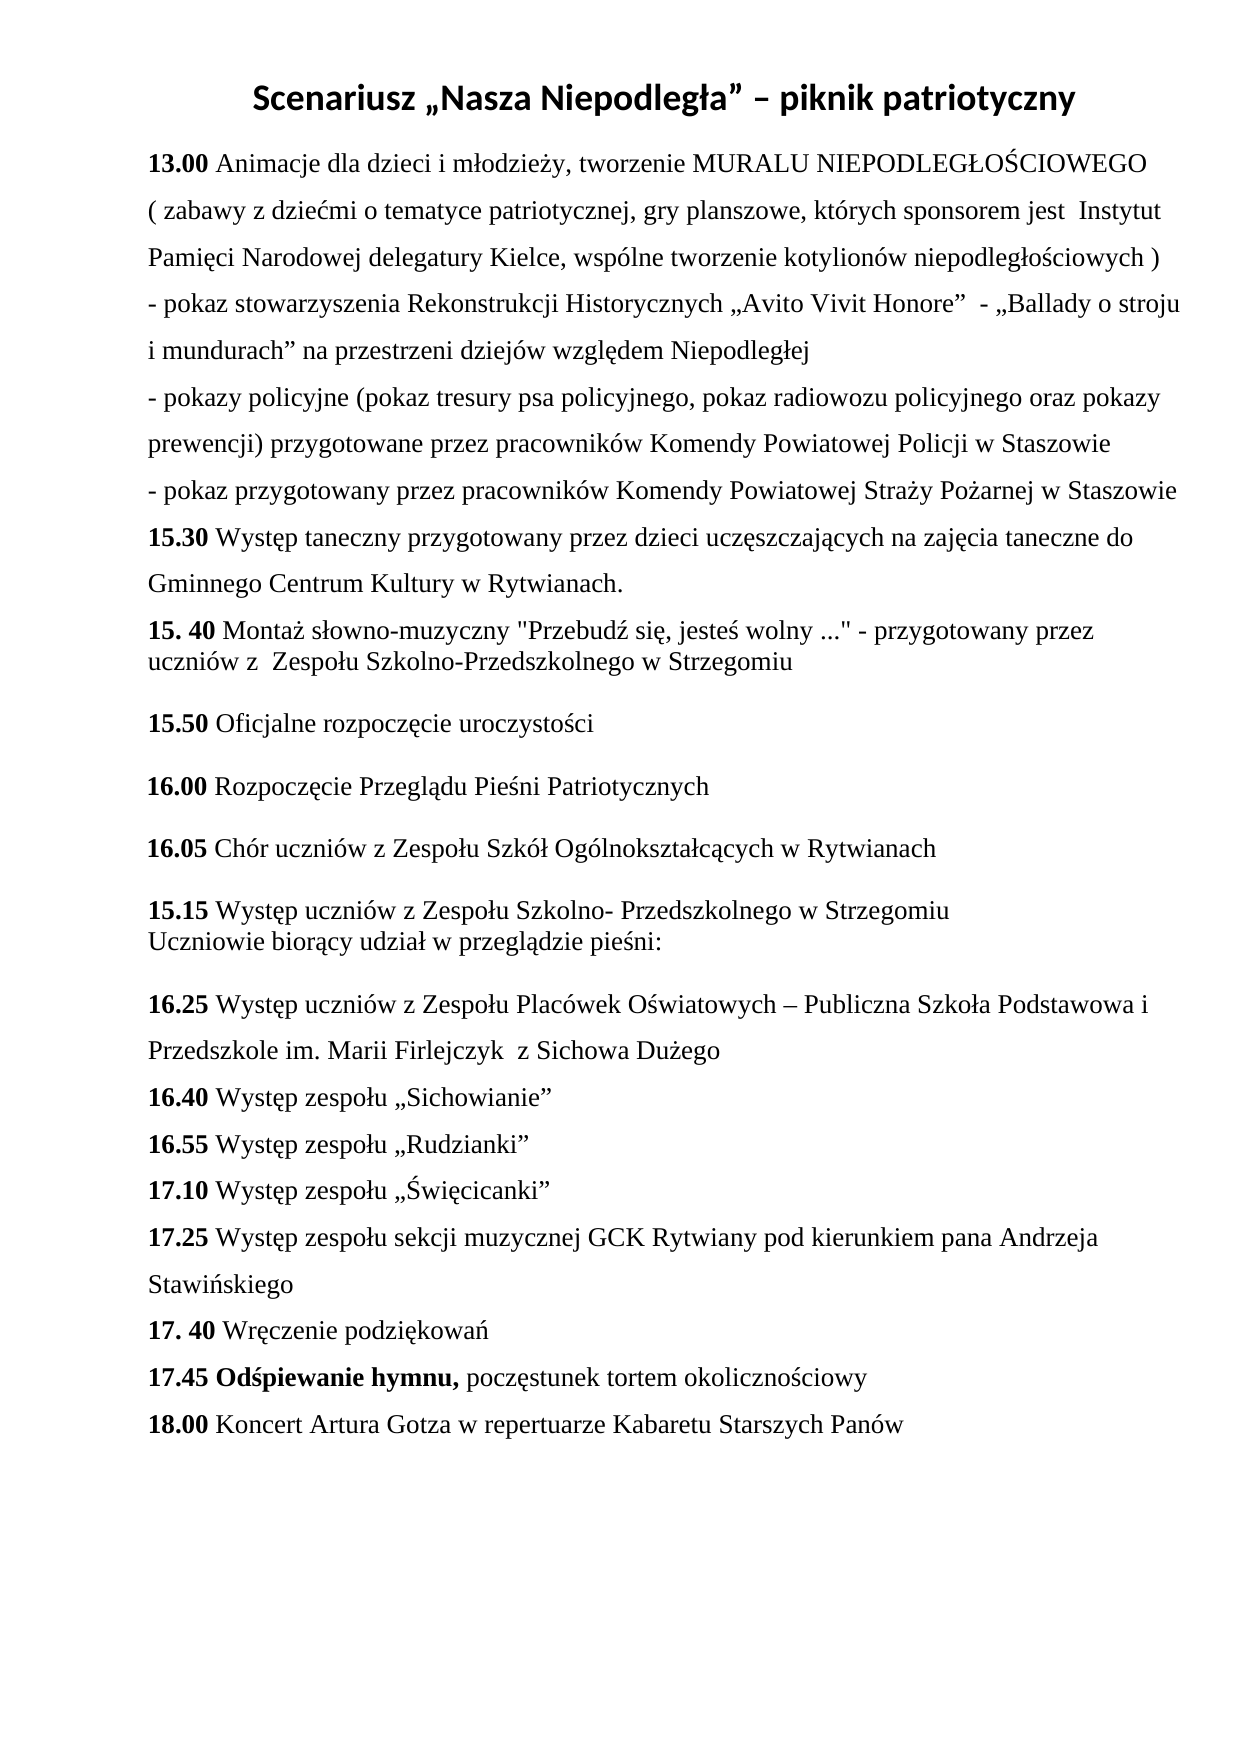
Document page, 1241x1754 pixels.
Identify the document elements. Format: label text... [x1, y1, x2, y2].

text 15.50 Oficjalne rozpoczęcie uroczystości [148, 707, 1181, 739]
text 13.00 Animacje dla dzieci i młodzieży, tworzenie MURALU NIEPODLEGŁOŚCIOWEGO [148, 147, 1181, 178]
text 17.10 Występ zespołu „Święcicanki” [148, 1174, 1181, 1206]
text ( zabawy z dziećmi o tematyce patriotycznej, gry planszowe, których sponsorem jest Instytut Pamięci Narodowej delegatury Kielce, wspólne tworzenie kotylionów niepodległościowych ) [148, 194, 1181, 272]
text 15.30 Występ taneczny przygotowany przez dzieci uczęszczających na zajęcia taneczne do Gminnego Centrum Kultury w Rytwianach. [148, 521, 1181, 598]
text 16.05 Chór uczniów z Zespołu Szkół Ogólnokształcących w Rytwianach [133, 832, 1181, 863]
text 16.25 Występ uczniów z Zespołu Placówek Oświatowych – Publiczna Szkoła Podstawowa i Przedszkole im. Marii Firlejczyk z Sichowa Dużego [148, 988, 1181, 1066]
text 17.25 Występ zespołu sekcji muzycznej GCK Rytwiany pod kierunkiem pana Andrzeja Stawińskiego [148, 1221, 1181, 1299]
text 16.40 Występ zespołu „Sichowianie” [148, 1081, 1181, 1112]
text - pokaz stowarzyszenia Rekonstrukcji Historycznych „Avito Vivit Honore” - „Ballady o stroju i mundurach” na przestrzeni dziejów względem Niepodległej [148, 287, 1181, 365]
text 15.15 Występ uczniów z Zespołu Szkolno- Przedszkolnego w Strzegomiu [148, 894, 1181, 926]
text Scenariusz „Nasza Niepodległa” – piknik patriotyczny [148, 74, 1181, 120]
text 18.00 Koncert Artura Gotza w repertuarze Kabaretu Starszych Panów [148, 1408, 1181, 1439]
text 17.45 Odśpiewanie hymnu, poczęstunek tortem okolicznościowy [148, 1361, 1181, 1392]
text Uczniowie biorący udział w przeglądzie pieśni: [148, 926, 1181, 957]
text 17. 40 Wręczenie podziękowań [148, 1314, 1181, 1346]
text 15. 40 Montaż słowno-muzyczny "Przebudź się, jesteś wolny ..." - przygotowany przez uczniów z Zespołu Szkolno-Przedszkolnego w Strzegomiu [148, 614, 1181, 676]
text 16.55 Występ zespołu „Rudzianki” [148, 1128, 1181, 1159]
text - pokaz przygotowany przez pracowników Komendy Powiatowej Straży Pożarnej w Staszowie [148, 474, 1181, 505]
text - pokazy policyjne (pokaz tresury psa policyjnego, pokaz radiowozu policyjnego oraz pokazy prewencji) przygotowane przez pracowników Komendy Powiatowej Policji w Staszowie [148, 381, 1181, 458]
text 16.00 Rozpoczęcie Przeglądu Pieśni Patriotycznych [133, 770, 1181, 801]
